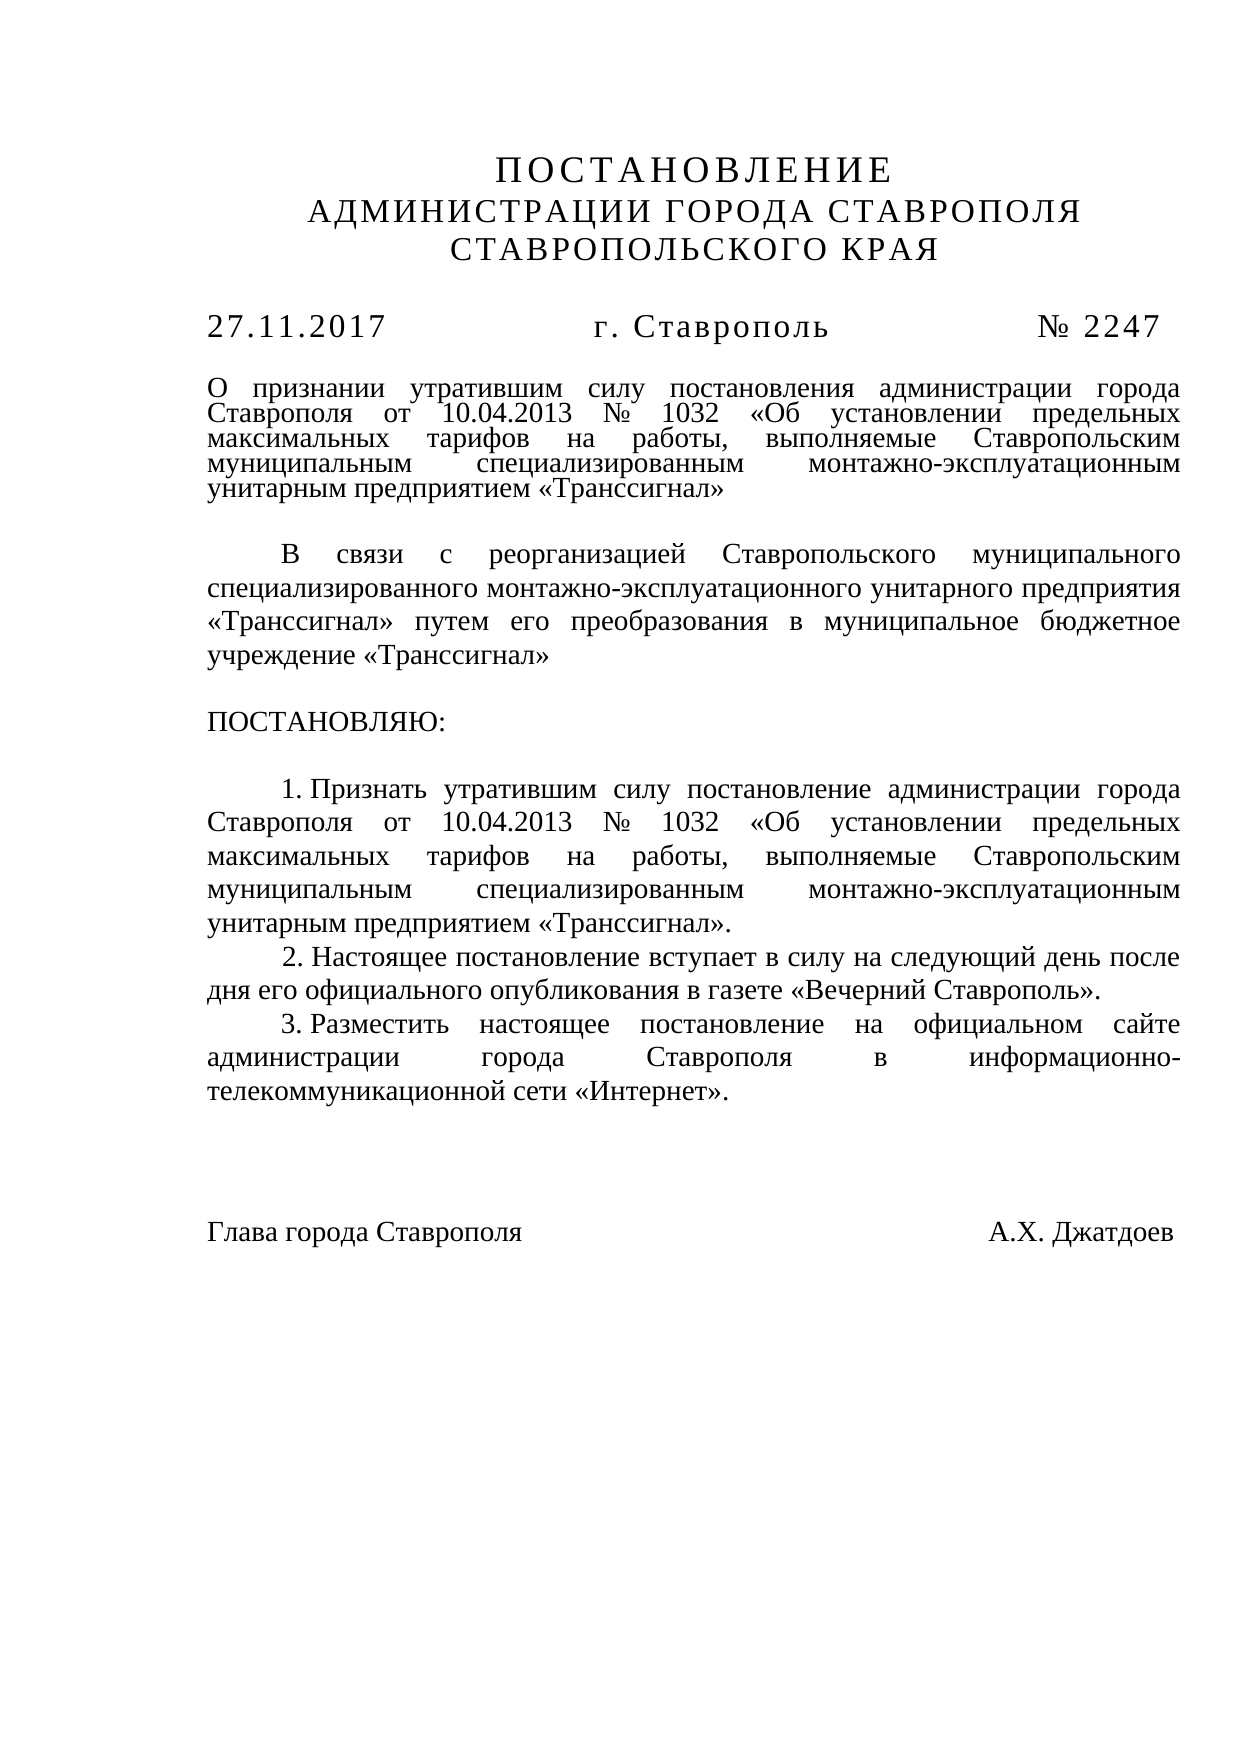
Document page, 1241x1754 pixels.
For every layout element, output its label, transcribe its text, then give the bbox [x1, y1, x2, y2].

text 3. Разместить настоящее постановление на официальном сайте администрации города Ставрополя в информационно-телекоммуникационной сети «Интернет». [207, 1006, 1181, 1106]
text 27.11.2017 г. Ставрополь № 2247 [207, 306, 1181, 344]
text 2. Настоящее постановление вступает в силу на следующий день после дня его официального опубликования в газете «Вечерний Ставрополь». [207, 939, 1181, 1006]
title П О С Т А Н О В Л Е Н И Е [207, 148, 1181, 191]
text АДМИНИСТРАЦИИ ГОРОДА СТАВРОПОЛЯ [207, 191, 1181, 229]
text ПОСТАНОВЛЯЮ: [207, 704, 1181, 737]
text В связи с реорганизацией Ставропольского муниципального специализированного монтажно-эксплуатационного унитарного предприятия «Транссигнал» путем его преобразования в муниципальное бюджетное учреждение «Транссигнал» [207, 536, 1181, 670]
text 1. Признать утратившим силу постановление администрации города Ставрополя от 10.04.2013 № 1032 «Об установлении предельных максимальных тарифов на работы, выполняемые Ставропольским муниципальным специализированным монтажно-эксплуатационным унитарным предприятием «Транссигнал». [207, 771, 1181, 939]
text СТАВРОПОЛЬСКОГО КРАЯ [207, 229, 1181, 267]
text Глава города Ставрополя А.Х. Джатдоев [207, 1221, 1181, 1246]
text О признании утратившим силу постановления администрации города Ставрополя от 10.04.2013 № 1032 «Об установлении предельных максимальных тарифов на работы, выполняемые Ставропольским муниципальным специализированным монтажно-эксплуатационным унитарным предприятием «Транссигнал» [207, 378, 1181, 503]
